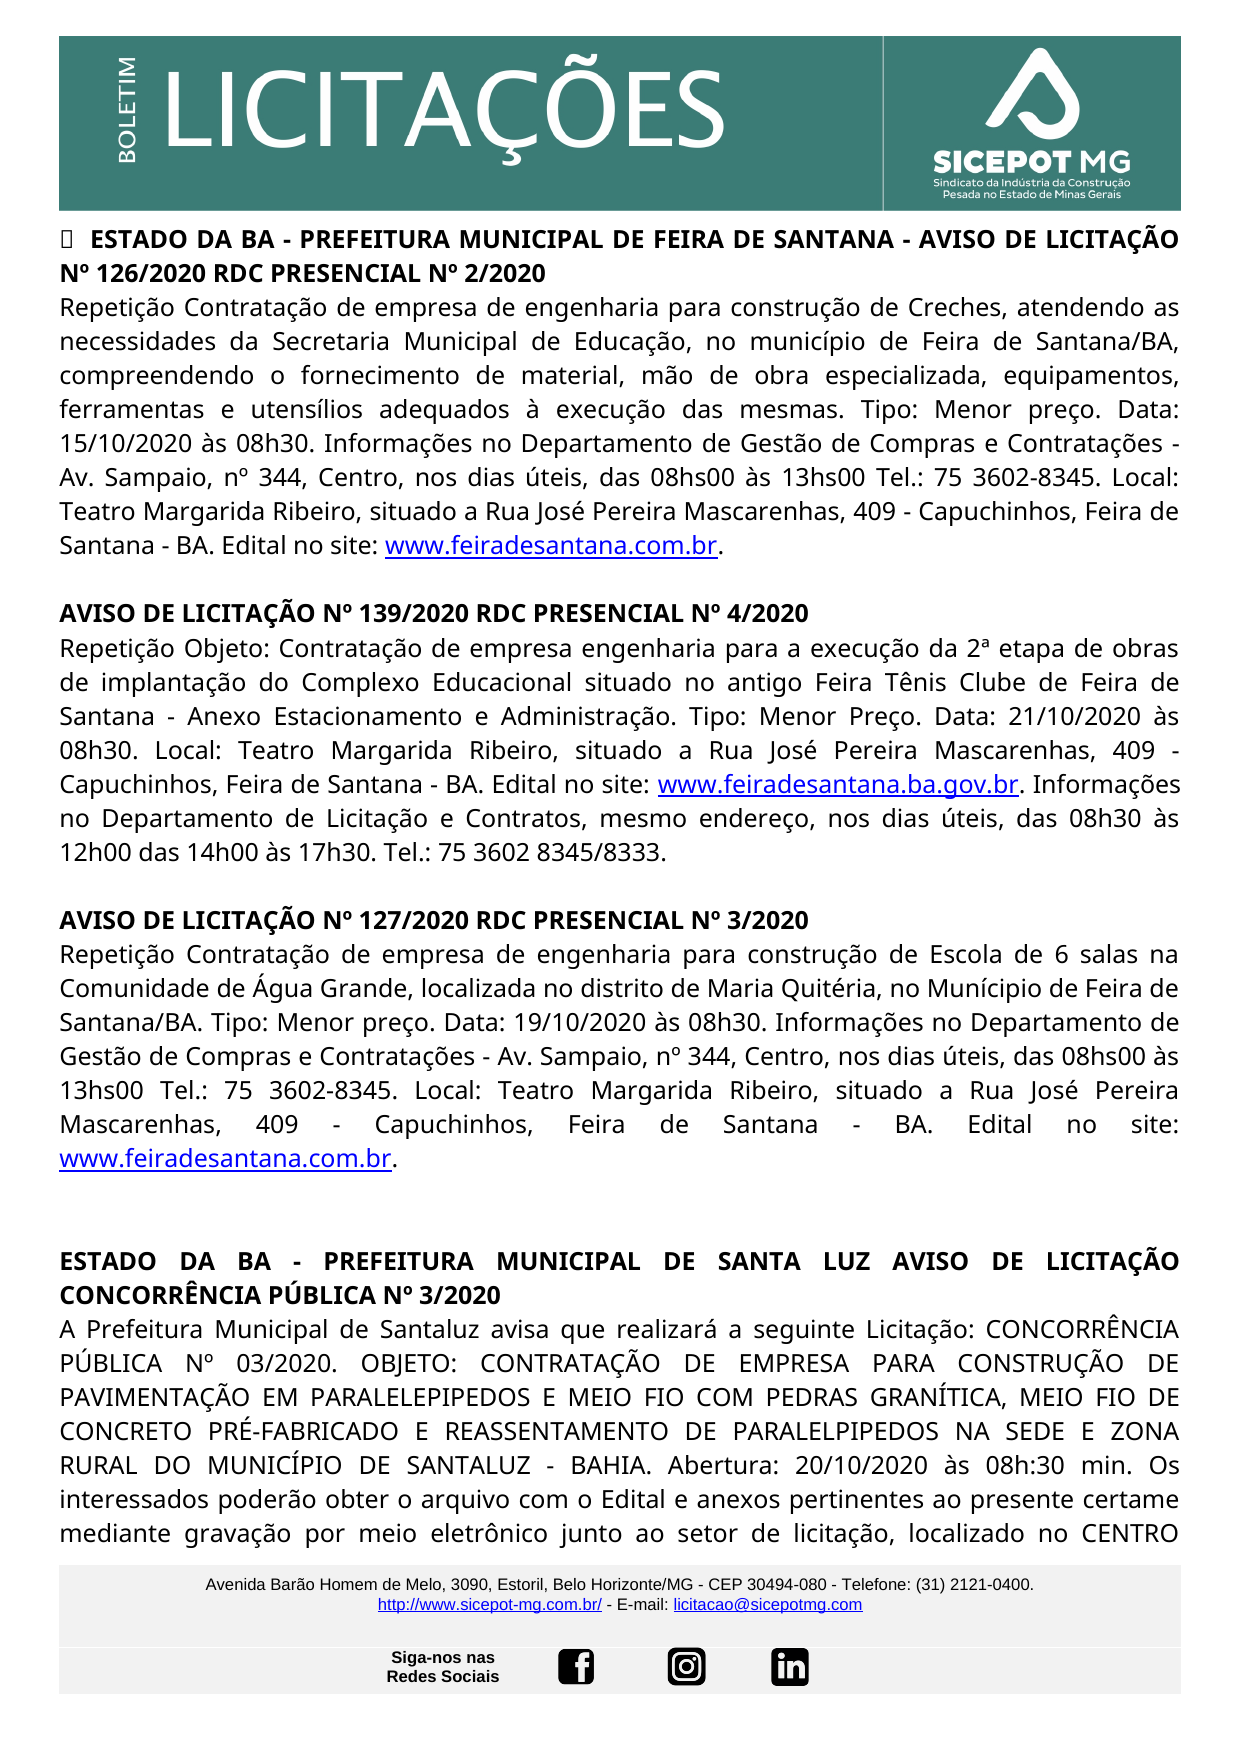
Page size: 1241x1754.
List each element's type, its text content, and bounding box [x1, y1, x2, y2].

picture [771, 1648, 809, 1686]
text AVISO DE LICITAÇÃO Nº 139/2020 RDC PRESENCIAL Nº 4/2020 [59, 596, 1181, 630]
text AVISO DE LICITAÇÃO Nº 127/2020 RDC PRESENCIAL Nº 3/2020 [59, 903, 1181, 937]
picture [59, 36, 1181, 211]
picture [557, 1648, 594, 1685]
text Repetição Contratação de empresa de engenharia para construção de Escola de 6 salas na Comunidade de Água Grande, localizada no distrito de Maria Quitéria, no Munícipio de Feira de Santana/BA. Tipo: Menor preço. Data: 19/10/2020 às 08h30. Informações no Departamento de Gestão de Compras e Contratações - Av. Sampaio, nº 344, Centro, nos dias úteis, das 08hs00 às 13hs00 Tel.: 75 3602-8345. Local: Teatro Margarida Ribeiro, situado a Rua José Pereira Mascarenhas, 409 - Capuchinhos, Feira de Santana - BA. Edital no site: www.feiradesantana.com.br. [59, 937, 1181, 1175]
text Repetição Contratação de empresa de engenharia para construção de Creches, atendendo as necessidades da Secretaria Municipal de Educação, no município de Feira de Santana/BA, compreendendo o fornecimento de material, mão de obra especializada, equipamentos, ferramentas e utensílios adequados à execução das mesmas. Tipo: Menor preço. Data: 15/10/2020 às 08h30. Informações no Departamento de Gestão de Compras e Contratações - Av. Sampaio, nº 344, Centro, nos dias úteis, das 08hs00 às 13hs00 Tel.: 75 3602-8345. Local: Teatro Margarida Ribeiro, situado a Rua José Pereira Mascarenhas, 409 - Capuchinhos, Feira de Santana - BA. Edital no site: www.feiradesantana.com.br. [59, 289, 1181, 562]
text  ESTADO DA BA - PREFEITURA MUNICIPAL DE FEIRA DE SANTANA - AVISO DE LICITAÇÃO Nº 126/2020 RDC PRESENCIAL Nº 2/2020 [59, 221, 1181, 289]
text ESTADO DA BA - PREFEITURA MUNICIPAL DE SANTA LUZ AVISO DE LICITAÇÃO CONCORRÊNCIA PÚBLICA Nº 3/2020 [59, 1243, 1181, 1311]
picture [667, 1647, 706, 1686]
text Repetição Objeto: Contratação de empresa engenharia para a execução da 2ª etapa de obras de implantação do Complexo Educacional situado no antigo Feira Tênis Clube de Feira de Santana - Anexo Estacionamento e Administração. Tipo: Menor Preço. Data: 21/10/2020 às 08h30. Local: Teatro Margarida Ribeiro, situado a Rua José Pereira Mascarenhas, 409 - Capuchinhos, Feira de Santana - BA. Edital no site: www.feiradesantana.ba.gov.br. Informações no Departamento de Licitação e Contratos, mesmo endereço, nos dias úteis, das 08h30 às 12h00 das 14h00 às 17h30. Tel.: 75 3602 8345/8333. [59, 630, 1181, 869]
